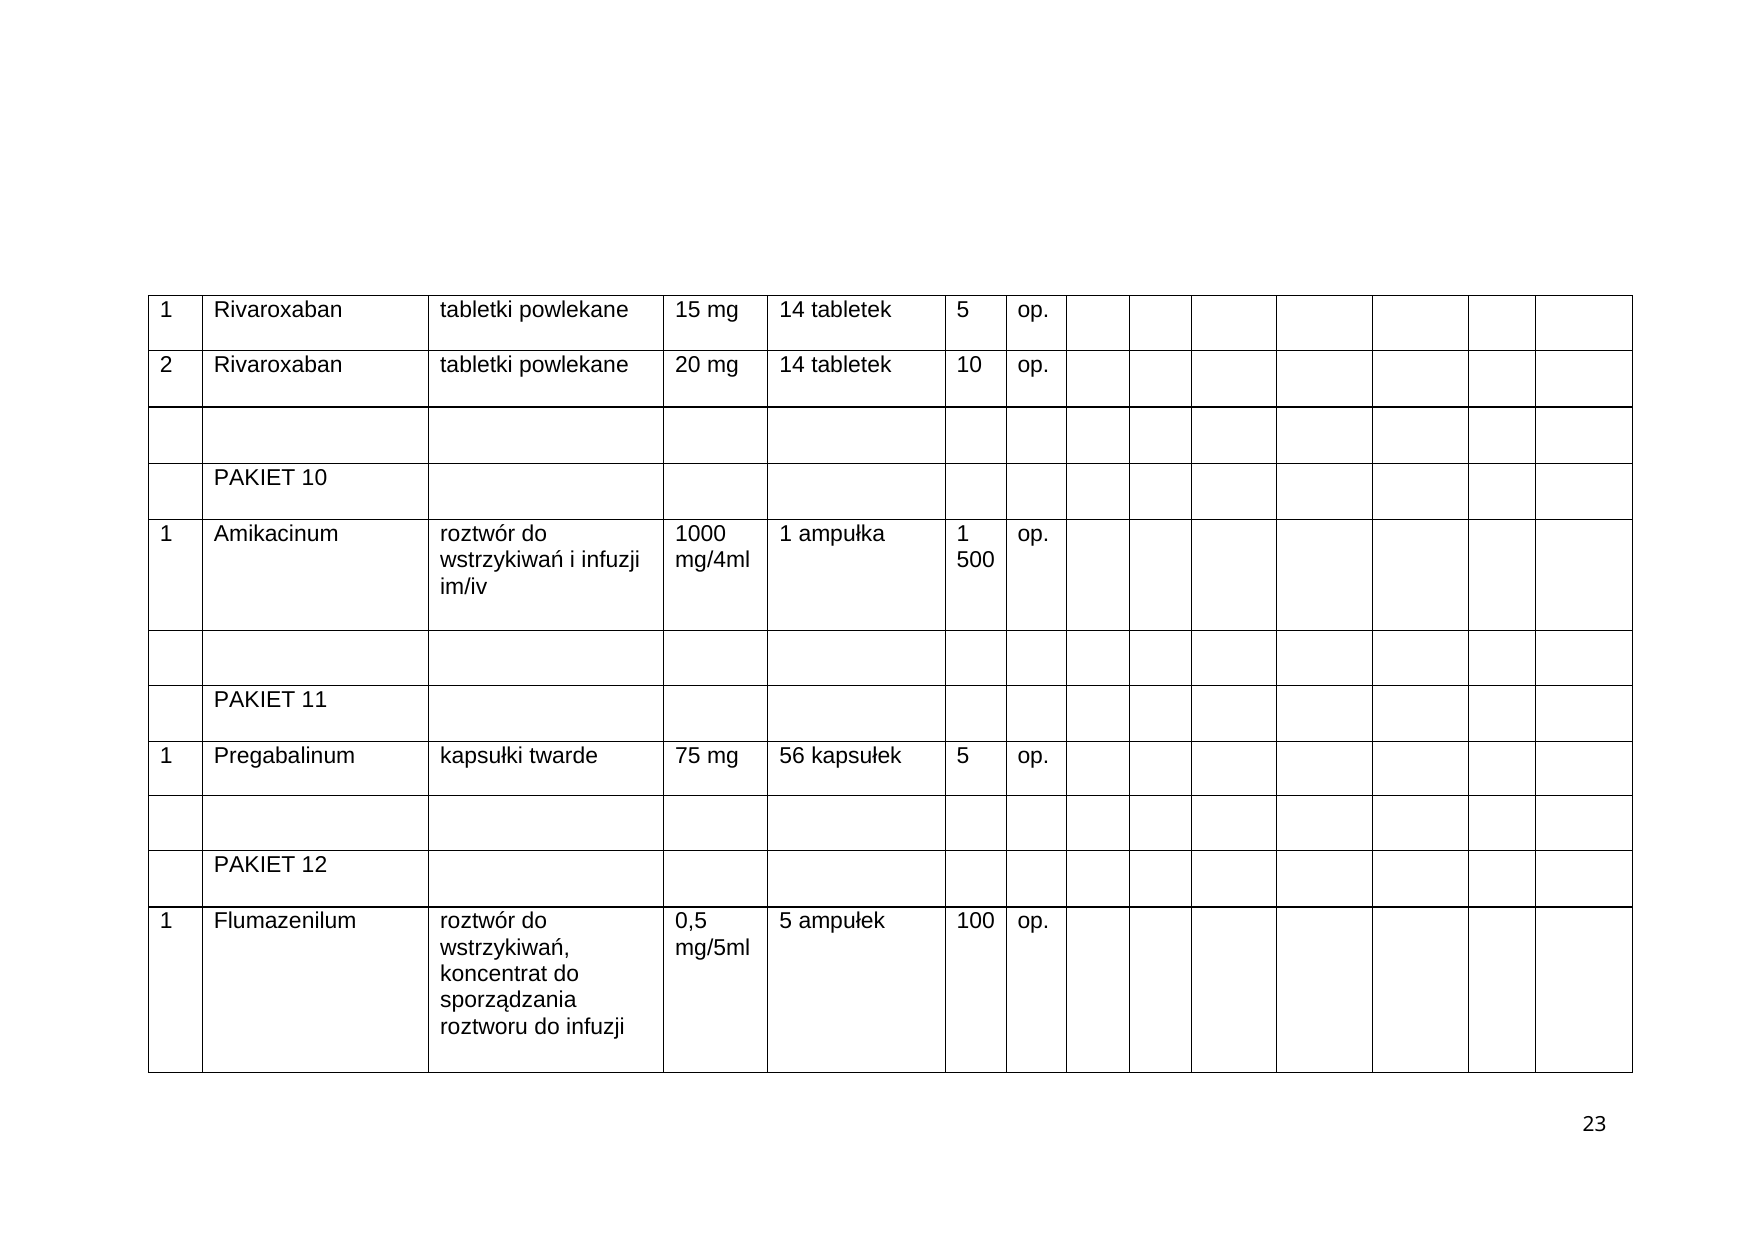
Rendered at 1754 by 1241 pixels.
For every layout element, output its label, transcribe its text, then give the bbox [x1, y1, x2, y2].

table_cell [1192, 908, 1276, 1072]
table_cell [1192, 686, 1276, 741]
table_cell [1277, 851, 1372, 906]
table_cell [1373, 796, 1468, 850]
table_cell [664, 851, 767, 906]
table_cell [149, 631, 202, 684]
table_cell [1067, 851, 1129, 906]
table_cell 5 [946, 296, 1006, 350]
table_cell [1007, 464, 1066, 519]
table_cell [1067, 796, 1129, 850]
table_cell [1130, 851, 1191, 906]
table_cell 1 ampułka [768, 520, 945, 630]
table_cell 5 ampułek [768, 908, 945, 1072]
table_cell [1469, 631, 1535, 684]
table_cell [1277, 464, 1372, 519]
table_cell 14 tabletek [768, 351, 945, 406]
table_cell [1373, 351, 1468, 406]
table_cell [664, 631, 767, 684]
table_cell [1192, 351, 1276, 406]
table_cell [1469, 908, 1535, 1072]
table_cell [946, 796, 1006, 850]
table_cell PAKIET 12 [203, 851, 428, 906]
table_cell [203, 796, 428, 850]
table_cell [1469, 408, 1535, 463]
table_cell roztwór do wstrzykiwań, koncentrat do sporządzania roztworu do infuzji [429, 908, 663, 1072]
table_cell [203, 631, 428, 684]
table_cell [946, 408, 1006, 463]
table_cell roztwór do wstrzykiwań i infuzji im/iv [429, 520, 663, 630]
table_cell 1 [149, 742, 202, 795]
table_cell 1 [149, 520, 202, 630]
table_cell [1277, 631, 1372, 684]
table_cell 1 [149, 296, 202, 350]
table_cell [1130, 408, 1191, 463]
table_cell tabletki powlekane [429, 296, 663, 350]
table_cell [1536, 796, 1632, 850]
table_cell [149, 464, 202, 519]
table_cell [1130, 908, 1191, 1072]
table_cell [1067, 520, 1129, 630]
table_cell [768, 408, 945, 463]
table_cell [946, 686, 1006, 741]
table_cell [1130, 686, 1191, 741]
table_cell 1000 mg/4ml [664, 520, 767, 630]
table_cell [1536, 631, 1632, 684]
table_cell [1067, 464, 1129, 519]
table_cell [1277, 686, 1372, 741]
table_cell [429, 851, 663, 906]
table_cell [1067, 686, 1129, 741]
table_cell [1536, 908, 1632, 1072]
table_cell PAKIET 10 [203, 464, 428, 519]
table_cell [1469, 351, 1535, 406]
table_cell [1469, 296, 1535, 350]
table_cell [1130, 351, 1191, 406]
table_cell [429, 686, 663, 741]
table_cell [1469, 851, 1535, 906]
table_cell [1469, 520, 1535, 630]
table_cell tabletki powlekane [429, 351, 663, 406]
table_cell op. [1007, 742, 1066, 795]
table_cell [1130, 796, 1191, 850]
table_cell [946, 631, 1006, 684]
table_cell [1130, 520, 1191, 630]
table_cell [1192, 631, 1276, 684]
table_cell Rivaroxaban [203, 296, 428, 350]
table_cell 56 kapsułek [768, 742, 945, 795]
table_cell [768, 796, 945, 850]
table_cell PAKIET 11 [203, 686, 428, 741]
table_cell [1469, 742, 1535, 795]
table_cell [1373, 851, 1468, 906]
table_cell [149, 851, 202, 906]
table_cell 10 [946, 351, 1006, 406]
table_cell [768, 686, 945, 741]
table_cell [1373, 520, 1468, 630]
table_cell [1469, 464, 1535, 519]
table_cell [1192, 296, 1276, 350]
table_cell [1007, 631, 1066, 684]
table_cell [149, 408, 202, 463]
table_cell [1277, 908, 1372, 1072]
table_cell [1277, 296, 1372, 350]
table_cell [1373, 464, 1468, 519]
table_cell [1192, 742, 1276, 795]
table_cell [1130, 464, 1191, 519]
table_cell 15 mg [664, 296, 767, 350]
table_cell [1130, 296, 1191, 350]
table_cell 14 tabletek [768, 296, 945, 350]
table_cell [664, 464, 767, 519]
table_cell [1469, 686, 1535, 741]
table_cell [1277, 796, 1372, 850]
table_cell [1192, 464, 1276, 519]
table_cell [1277, 351, 1372, 406]
table_cell Rivaroxaban [203, 351, 428, 406]
table_cell 5 [946, 742, 1006, 795]
table_cell [203, 408, 428, 463]
table_cell [1536, 520, 1632, 630]
table_cell [1007, 408, 1066, 463]
table_cell [1536, 686, 1632, 741]
table_cell [1130, 631, 1191, 684]
table_cell kapsułki twarde [429, 742, 663, 795]
table_cell [429, 464, 663, 519]
table_cell 100 [946, 908, 1006, 1072]
table_cell 2 [149, 351, 202, 406]
table_cell [1067, 742, 1129, 795]
table_cell [1277, 520, 1372, 630]
table_cell [1536, 851, 1632, 906]
table_cell op. [1007, 351, 1066, 406]
table_cell Flumazenilum [203, 908, 428, 1072]
table_cell [149, 796, 202, 850]
table_cell [768, 851, 945, 906]
table_cell 1 500 [946, 520, 1006, 630]
table_cell [1007, 851, 1066, 906]
table_cell [1067, 296, 1129, 350]
table_cell [1192, 520, 1276, 630]
table_cell [429, 796, 663, 850]
table_cell [946, 851, 1006, 906]
table_cell [1130, 742, 1191, 795]
table_cell [1373, 742, 1468, 795]
table_cell [149, 686, 202, 741]
table_cell [1067, 908, 1129, 1072]
table_cell 0,5 mg/5ml [664, 908, 767, 1072]
table_cell [1007, 686, 1066, 741]
table_cell [1373, 296, 1468, 350]
table_cell 20 mg [664, 351, 767, 406]
table_cell [1536, 296, 1632, 350]
table_cell [1067, 351, 1129, 406]
table_cell [1277, 742, 1372, 795]
table_cell [1536, 464, 1632, 519]
table_cell Pregabalinum [203, 742, 428, 795]
table_cell [1007, 796, 1066, 850]
table_cell [768, 464, 945, 519]
table_cell op. [1007, 520, 1066, 630]
table_cell [1067, 408, 1129, 463]
table_cell op. [1007, 296, 1066, 350]
table_cell [768, 631, 945, 684]
table_cell 75 mg [664, 742, 767, 795]
table_cell [946, 464, 1006, 519]
table_cell [429, 408, 663, 463]
table_cell op. [1007, 908, 1066, 1072]
table_cell [1192, 851, 1276, 906]
table_cell [1192, 796, 1276, 850]
table_cell 1 [149, 908, 202, 1072]
table_cell [1373, 908, 1468, 1072]
table_cell [1373, 631, 1468, 684]
table_cell [1192, 408, 1276, 463]
table_cell Amikacinum [203, 520, 428, 630]
table_cell [1067, 631, 1129, 684]
table_cell [1536, 408, 1632, 463]
table_cell [1373, 408, 1468, 463]
table_cell [1536, 351, 1632, 406]
table_cell [1373, 686, 1468, 741]
table_cell [664, 796, 767, 850]
table_cell [1469, 796, 1535, 850]
table_cell [429, 631, 663, 684]
table_cell [1277, 408, 1372, 463]
table_cell [1536, 742, 1632, 795]
table_cell [664, 408, 767, 463]
table_cell [664, 686, 767, 741]
